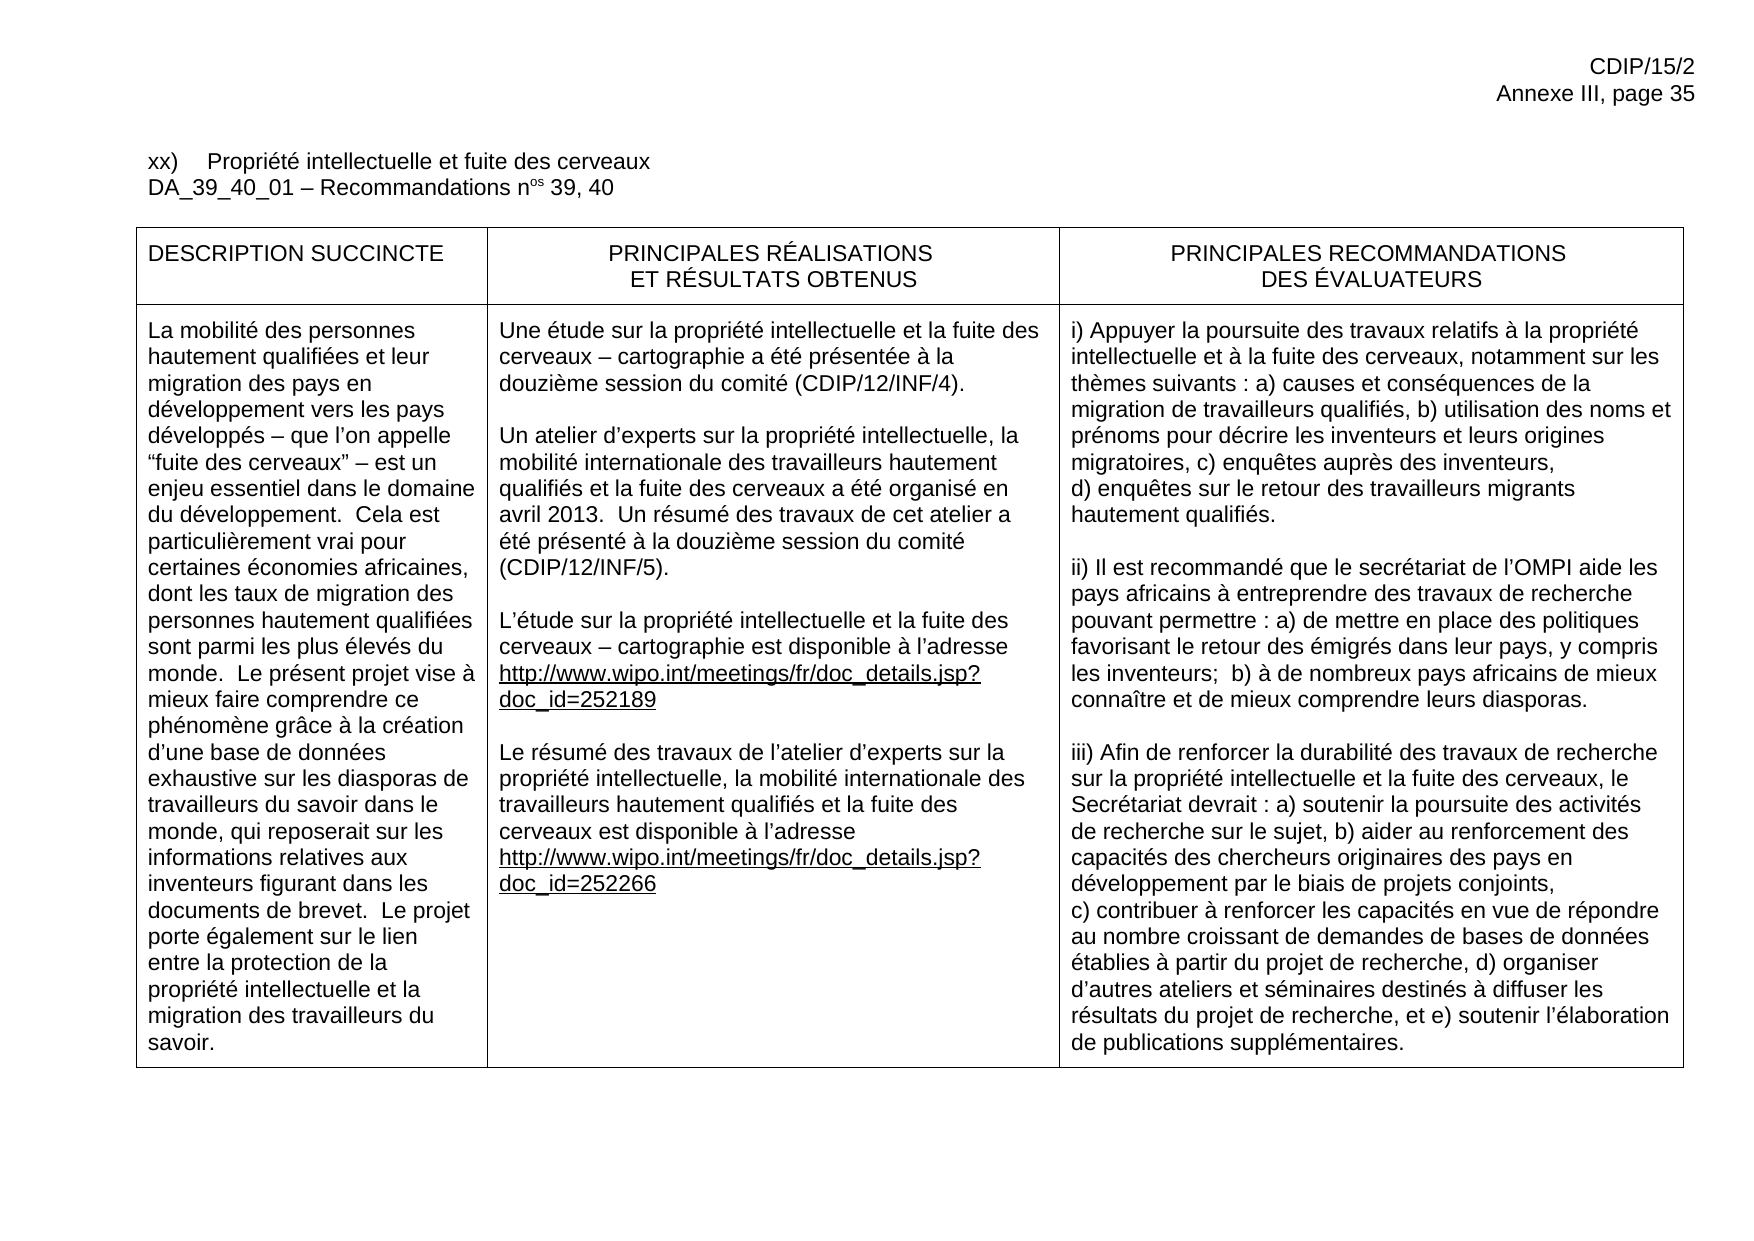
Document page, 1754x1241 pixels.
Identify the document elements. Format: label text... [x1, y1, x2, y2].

table_header PRINCIPALES RECOMMANDATIONS DES ÉVALUATEURS [1060, 228, 1683, 304]
text DA_39_40_01 – Recommandations nos 39, 40 [148, 174, 1695, 200]
table_header DESCRIPTION SUCCINCTE [137, 228, 487, 304]
table_cell La mobilité des personnes hautement qualifiées et leur migration des pays en développement vers les pays développés – que l’on appelle “fuite des cerveaux” – est un enjeu essentiel dans le domaine du développement. Cela est particulièrement vrai pour certaines économies africaines, dont les taux de migration des personnes hautement qualifiées sont parmi les plus élevés du monde. Le présent projet vise à mieux faire comprendre ce phénomène grâce à la création d’une base de données exhaustive sur les diasporas de travailleurs du savoir dans le monde, qui reposerait sur les informations relatives aux inventeurs figurant dans les documents de brevet. Le projet porte également sur le lien entre la protection de la propriété intellectuelle et la migration des travailleurs du savoir. [137, 305, 487, 1067]
table_cell Une étude sur la propriété intellectuelle et la fuite des cerveaux – cartographie a été présentée à la douzième session du comité (CDIP/12/INF/4). Un atelier d’experts sur la propriété intellectuelle, la mobilité internationale des travailleurs hautement qualifiés et la fuite des cerveaux a été organisé en avril 2013. Un résumé des travaux de cet atelier a été présenté à la douzième session du comité (CDIP/12/INF/5). L’étude sur la propriété intellectuelle et la fuite des cerveaux – cartographie est disponible à l’adresse http://www.wipo.int/meetings/fr/doc_details.jsp?doc_id=252189 Le résumé des travaux de l’atelier d’experts sur la propriété intellectuelle, la mobilité internationale des travailleurs hautement qualifiés et la fuite des cerveaux est disponible à l’adresse http://www.wipo.int/meetings/fr/doc_details.jsp?doc_id=252266 [488, 305, 1059, 1067]
text xx) Propriété intellectuelle et fuite des cerveaux [148, 148, 1695, 174]
table_cell i) Appuyer la poursuite des travaux relatifs à la propriété intellectuelle et à la fuite des cerveaux, notamment sur les thèmes suivants : a) causes et conséquences de la migration de travailleurs qualifiés, b) utilisation des noms et prénoms pour décrire les inventeurs et leurs origines migratoires, c) enquêtes auprès des inventeurs, d) enquêtes sur le retour des travailleurs migrants hautement qualifiés. ii) Il est recommandé que le secrétariat de l’OMPI aide les pays africains à entreprendre des travaux de recherche pouvant permettre : a) de mettre en place des politiques favorisant le retour des émigrés dans leur pays, y compris les inventeurs; b) à de nombreux pays africains de mieux connaître et de mieux comprendre leurs diasporas. iii) Afin de renforcer la durabilité des travaux de recherche sur la propriété intellectuelle et la fuite des cerveaux, le Secrétariat devrait : a) soutenir la poursuite des activités de recherche sur le sujet, b) aider au renforcement des capacités des chercheurs originaires des pays en développement par le biais de projets conjoints, c) contribuer à renforcer les capacités en vue de répondre au nombre croissant de demandes de bases de données établies à partir du projet de recherche, d) organiser d’autres ateliers et séminaires destinés à diffuser les résultats du projet de recherche, et e) soutenir l’élaboration de publications supplémentaires. [1060, 305, 1683, 1067]
table_header PRINCIPALES RÉALISATIONS ET RÉSULTATS OBTENUS [488, 228, 1059, 304]
